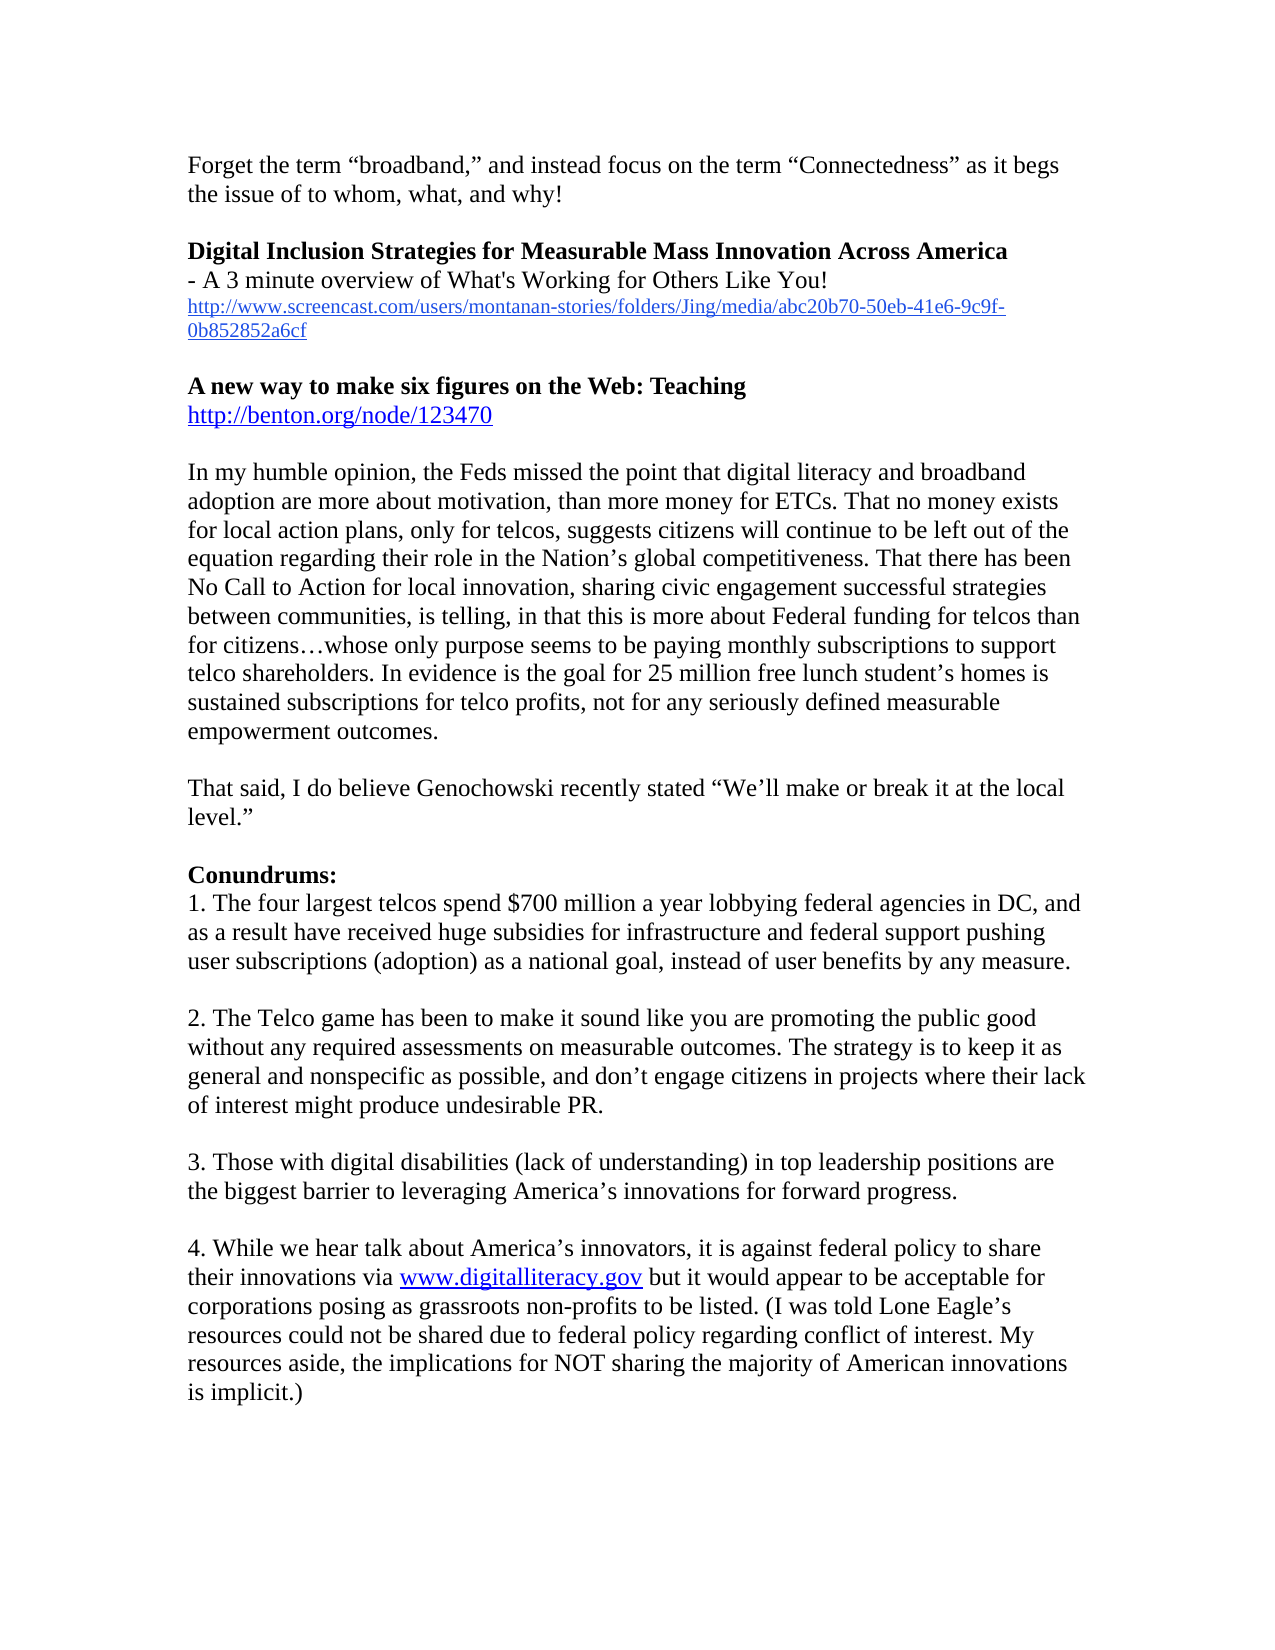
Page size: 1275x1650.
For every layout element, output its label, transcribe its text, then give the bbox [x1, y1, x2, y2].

text 1. The four largest telcos spend $700 million a year lobbying federal agencies in DC, and as a result have received huge subsidies for infrastructure and federal support pushing user subscriptions (adoption) as a national goal, instead of user benefits by any measure. [187, 888, 1087, 975]
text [187, 150, 1087, 207]
text A new way to make six figures on the Web: Teaching [187, 371, 1087, 399]
text Digital Inclusion Strategies for Measurable Mass Innovation Across America [187, 236, 1087, 265]
text http://benton.org/node/123470 [187, 400, 1087, 428]
text 2. The Telco game has been to make it sound like you are promoting the public good without any required assessments on measurable outcomes. The strategy is to keep it as general and nonspecific as possible, and don’t engage citizens in projects where their lack of interest might produce undesirable PR. [187, 1003, 1087, 1118]
text - A 3 minute overview of What's Working for Others Like You! [187, 265, 1087, 294]
text http://www.screencast.com/users/montanan-stories/folders/Jing/media/abc20b70-50eb-41e6-9c9f-0b852852a6cf [187, 294, 1087, 342]
text That said, I do believe Genochowski recently stated “We’ll make or break it at the local level.” [187, 773, 1087, 831]
text Conundrums: [187, 860, 1087, 888]
text 3. Those with digital disabilities (lack of understanding) in top leadership positions are the biggest barrier to leveraging America’s innovations for forward progress. [187, 1147, 1087, 1205]
text 4. While we hear talk about America’s innovators, it is against federal policy to share their innovations via www.digitalliteracy.gov but it would appear to be acceptable for corporations posing as grassroots non-profits to be listed. (I was told Lone Eagle’s resources could not be shared due to federal policy regarding conflict of interest. My resources aside, the implications for NOT sharing the majority of American innovations is implicit.) [187, 1233, 1087, 1406]
text In my humble opinion, the Feds missed the point that digital literacy and broadband adoption are more about motivation, than more money for ETCs. That no money exists for local action plans, only for telcos, suggests citizens will continue to be left out of the equation regarding their role in the Nation’s global competitiveness. That there has been No Call to Action for local innovation, sharing civic engagement successful strategies between communities, is telling, in that this is more about Federal funding for telcos than for citizens…whose only purpose seems to be paying monthly subscriptions to support telco shareholders. In evidence is the goal for 25 million free lunch student’s homes is sustained subscriptions for telco profits, not for any seriously defined measurable empowerment outcomes. [187, 457, 1087, 745]
